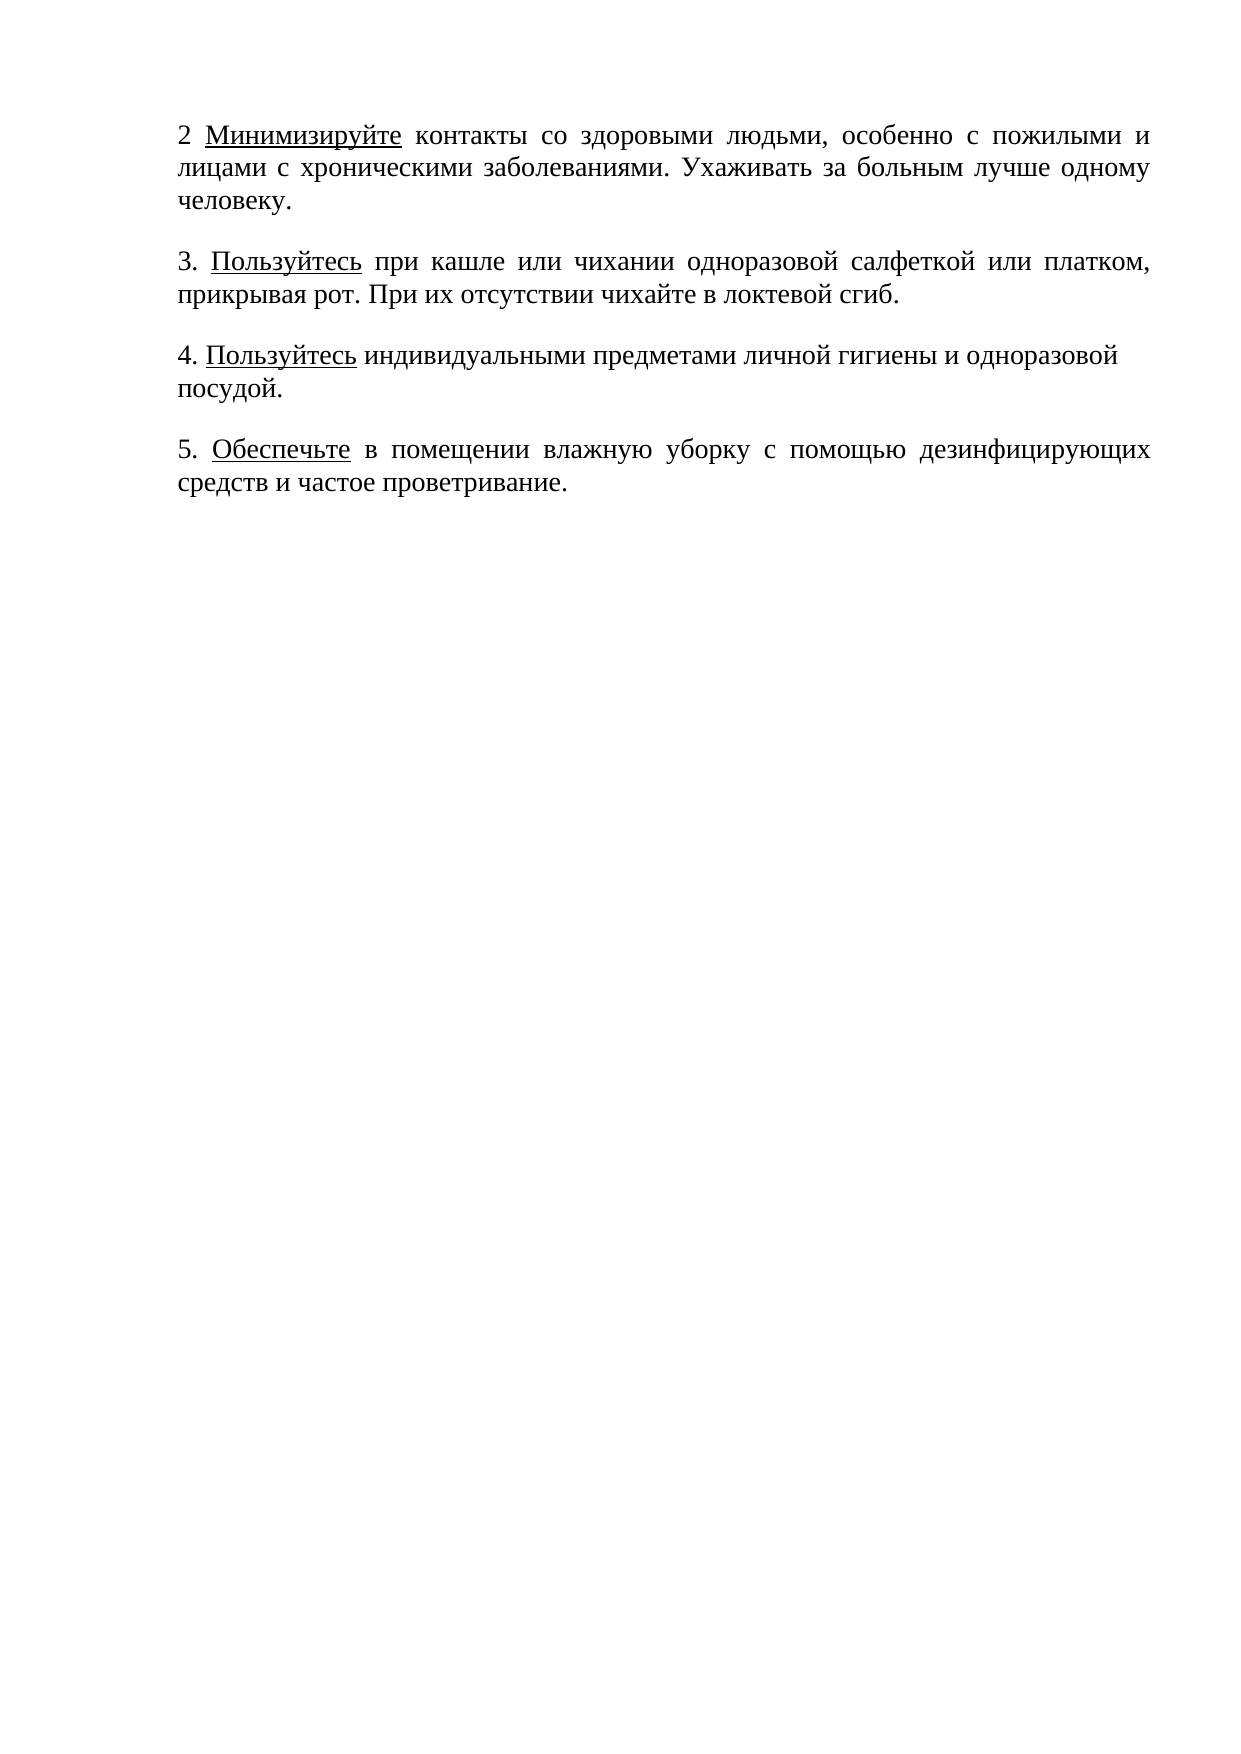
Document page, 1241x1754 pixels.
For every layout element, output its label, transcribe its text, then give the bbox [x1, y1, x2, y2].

text 4. Пользуйтесь индивидуальными предметами личной гигиены и одноразовой посудой. [177, 338, 1152, 403]
text 5. Обеспечьте в помещении влажную уборку с помощью дезинфицирующих средств и частое проветривание. [177, 432, 1152, 497]
text 3. Пользуйтесь при кашле или чихании одноразовой салфеткой или платком, прикрывая рот. При их отсутствии чихайте в локтевой сгиб. [177, 244, 1152, 309]
text 2 Минимизируйте контакты со здоровыми людьми, особенно с пожилыми и лицами с хроническими заболеваниями. Ухаживать за больным лучше одному человеку. [177, 118, 1152, 215]
